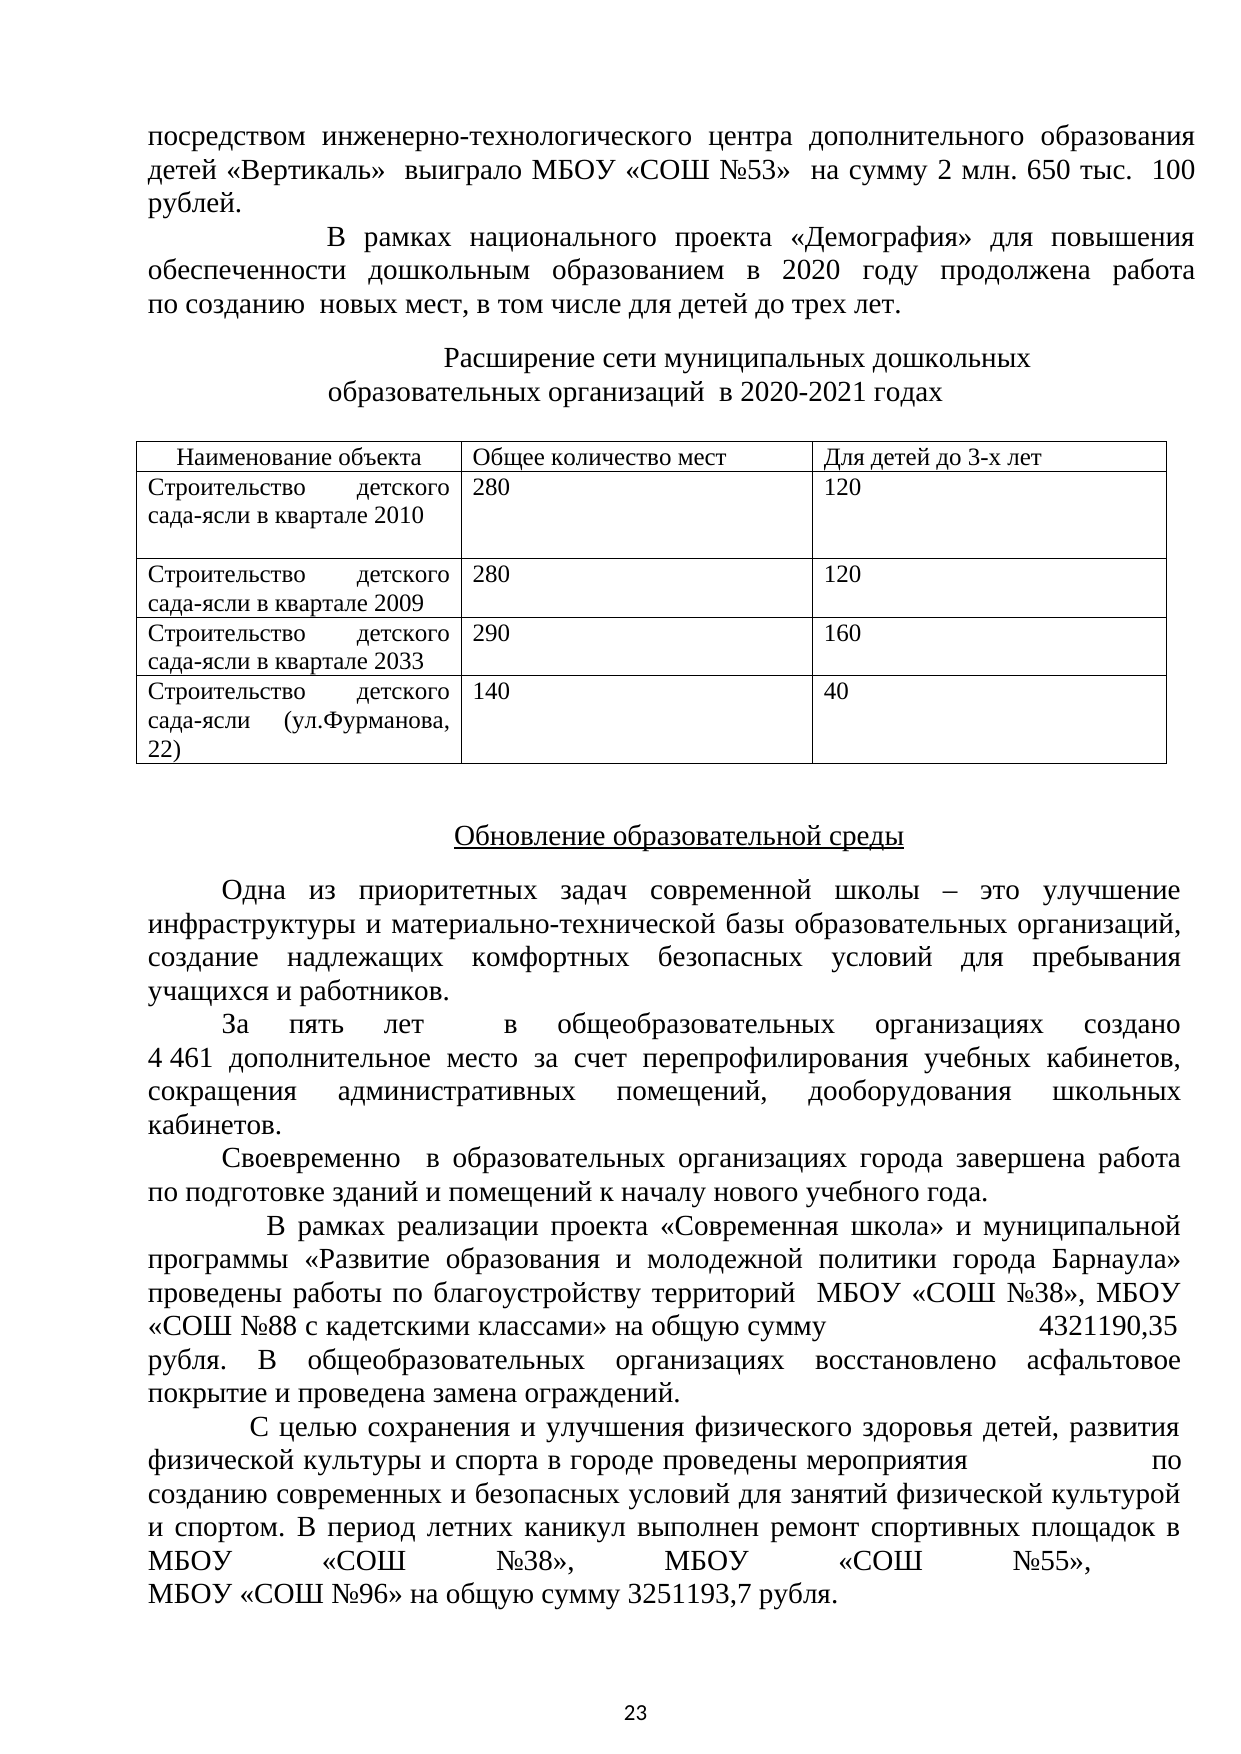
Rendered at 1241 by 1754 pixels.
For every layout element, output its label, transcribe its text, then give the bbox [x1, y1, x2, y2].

table_cell 290 [462, 618, 812, 675]
text Своевременно в образовательных организациях города завершена работа по подготовке зданий и помещений к началу нового учебного года. [148, 1141, 1182, 1208]
table_cell Строительство детского сада-ясли (ул.Фурманова, 22) [137, 676, 461, 762]
table_cell 140 [462, 676, 812, 762]
text За пять лет в общеобразовательных организациях создано 4 461 дополнительное место за счет перепрофилирования учебных кабинетов, сокращения административных помещений, дооборудования школьных кабинетов. [148, 1006, 1182, 1141]
text Обновление образовательной среды [148, 818, 1169, 851]
table_cell 120 [813, 559, 1166, 617]
list В рамках национального проекта «Демография» для повышения обеспеченности дошкольным образованием в 2020 году продолжена работа по созданию новых мест, в том числе для детей до трех лет. [148, 219, 1196, 319]
table_header Для детей до 3-х лет [813, 442, 1166, 471]
text Расширение сети муниципальных дошкольных образовательных организаций в 2020-2021 годах [148, 340, 1123, 407]
table_cell 160 [813, 618, 1166, 675]
table_cell 40 [813, 676, 1166, 762]
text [148, 118, 1196, 219]
text С целью сохранения и улучшения физического здоровья детей, развития физической культуры и спорта в городе проведены мероприятия по созданию современных и безопасных условий для занятий физической культурой и спортом. В период летних каникул выполнен ремонт спортивных площадок в МБОУ «СОШ №38», МБОУ «СОШ №55», МБОУ «СОШ №96» на общую сумму 3251193,7 рубля. [148, 1409, 1182, 1610]
table_cell 280 [462, 472, 812, 558]
table_cell 280 [462, 559, 812, 617]
table_header Наименование объекта [137, 442, 461, 471]
text Одна из приоритетных задач современной школы – это улучшение инфраструктуры и материально-технической базы образовательных организаций, создание надлежащих комфортных безопасных условий для пребывания учащихся и работников. [148, 872, 1182, 1006]
text В рамках реализации проекта «Современная школа» и муниципальной программы «Развитие образования и молодежной политики города Барнаула» проведены работы по благоустройству территорий МБОУ «СОШ №38», МБОУ «СОШ №88 с кадетскими классами» на общую сумму 4321190,35 рубля. В общеобразовательных организациях восстановлено асфальтовое покрытие и проведена замена ограждений. [148, 1208, 1182, 1409]
table_cell Строительство детского сада-ясли в квартале 2010 [137, 472, 461, 558]
table_cell 120 [813, 472, 1166, 558]
table_header Общее количество мест [462, 442, 812, 471]
table_cell Строительство детского сада-ясли в квартале 2033 [137, 618, 461, 675]
table_cell Строительство детского сада-ясли в квартале 2009 [137, 559, 461, 617]
